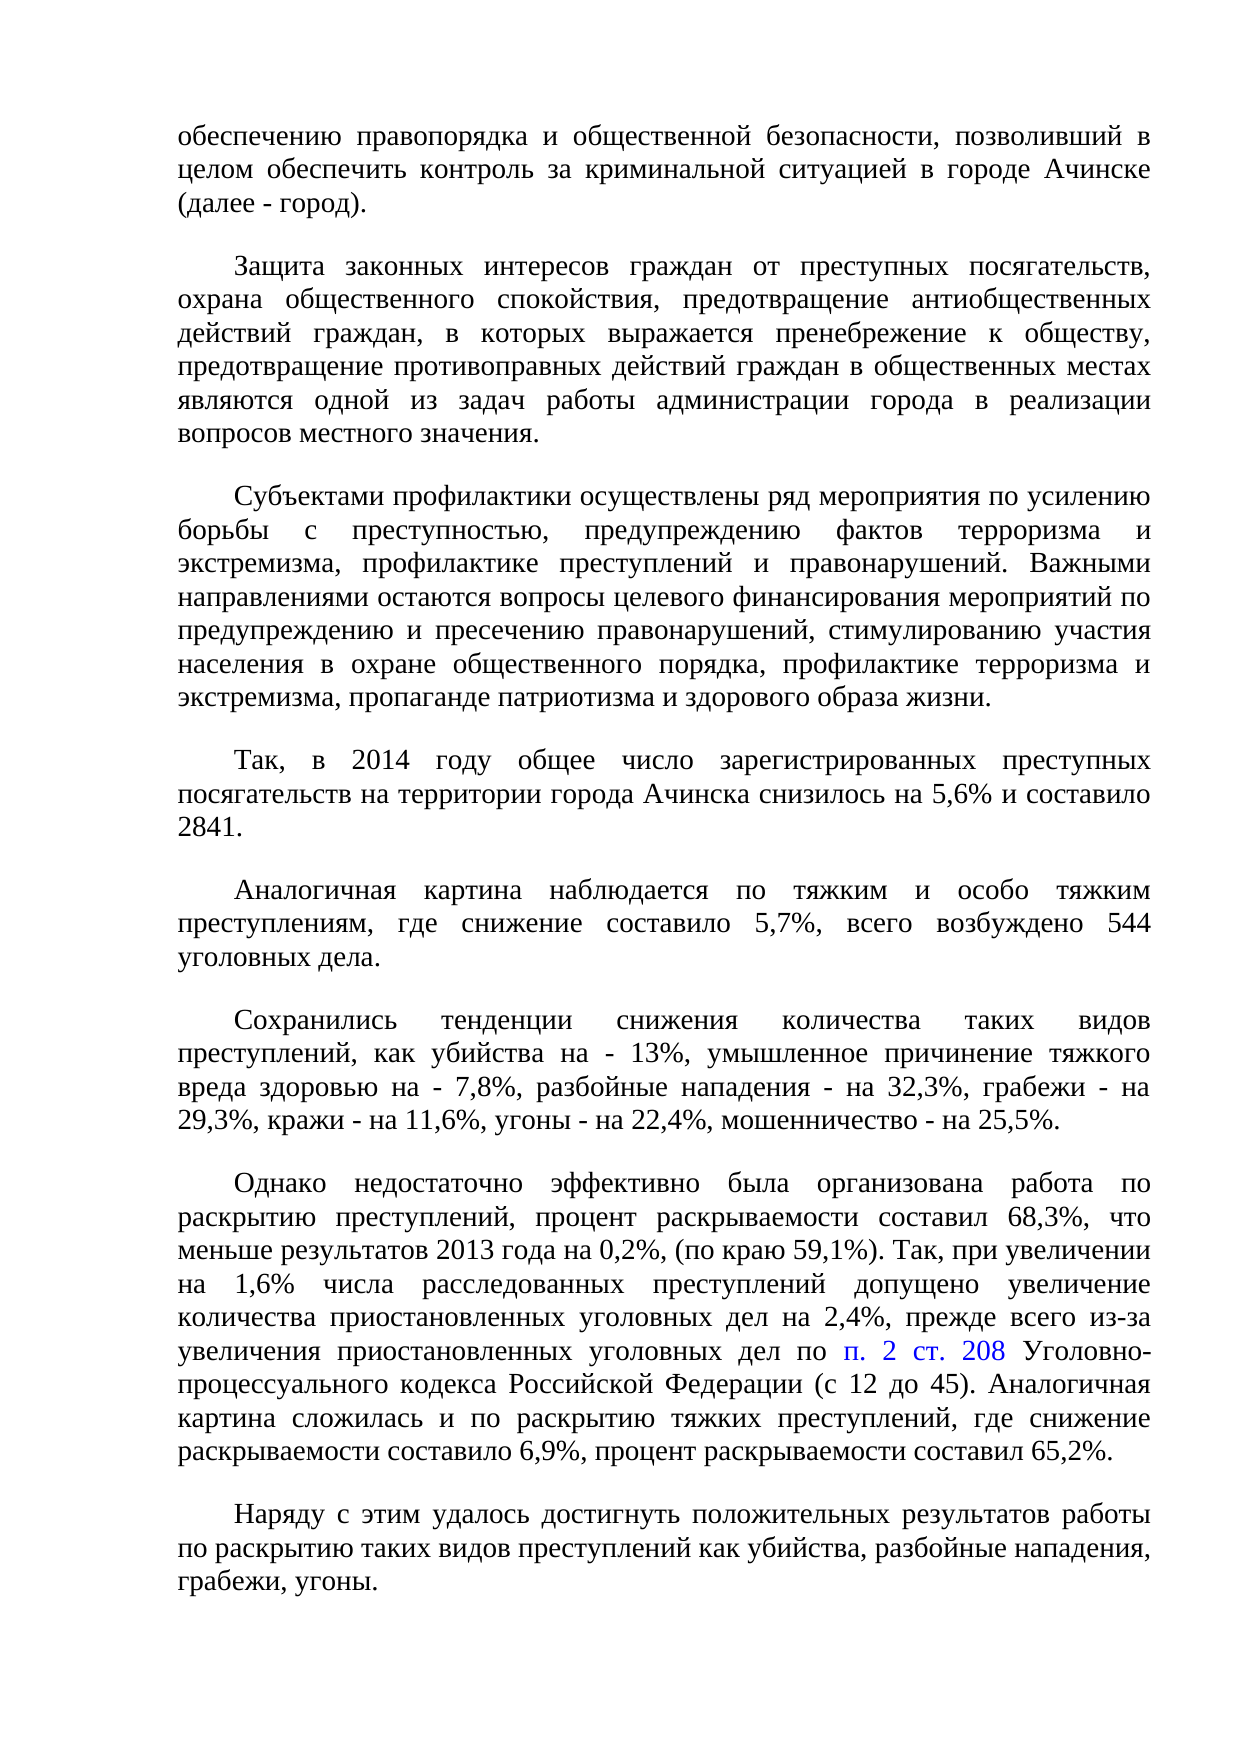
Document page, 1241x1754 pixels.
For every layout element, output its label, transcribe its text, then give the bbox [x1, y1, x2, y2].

text Защита законных интересов граждан от преступных посягательств, охрана общественного спокойствия, предотвращение антиобщественных действий граждан, в которых выражается пренебрежение к обществу, предотвращение противоправных действий граждан в общественных местах являются одной из задач работы администрации города в реализации вопросов местного значения. [177, 248, 1152, 449]
text Однако недостаточно эффективно была организована работа по раскрытию преступлений, процент раскрываемости составил 68,3%, что меньше результатов 2013 года на 0,2%, (по краю 59,1%). Так, при увеличении на 1,6% числа расследованных преступлений допущено увеличение количества приостановленных уголовных дел на 2,4%, прежде всего из-за увеличения приостановленных уголовных дел по п. 2 ст. 208 Уголовно-процессуального кодекса Российской Федерации (с 12 до 45). Аналогичная картина сложилась и по раскрытию тяжких преступлений, где снижение раскрываемости составило 6,9%, процент раскрываемости составил 65,2%. [177, 1165, 1152, 1467]
text Субъектами профилактики осуществлены ряд мероприятия по усилению борьбы с преступностью, предупреждению фактов терроризма и экстремизма, профилактике преступлений и правонарушений. Важными направлениями остаются вопросы целевого финансирования мероприятий по предупреждению и пресечению правонарушений, стимулированию участия населения в охране общественного порядка, профилактике терроризма и экстремизма, пропаганде патриотизма и здорового образа жизни. [177, 478, 1152, 713]
text Наряду с этим удалось достигнуть положительных результатов работы по раскрытию таких видов преступлений как убийства, разбойные нападения, грабежи, угоны. [177, 1496, 1152, 1597]
text Аналогичная картина наблюдается по тяжким и особо тяжким преступлениям, где снижение составило 5,7%, всего возбуждено 544 уголовных дела. [177, 872, 1152, 973]
text Сохранились тенденции снижения количества таких видов преступлений, как убийства на - 13%, умышленное причинение тяжкого вреда здоровью на - 7,8%, разбойные нападения - на 32,3%, грабежи - на 29,3%, кражи - на 11,6%, угоны - на 22,4%, мошенничество - на 25,5%. [177, 1002, 1152, 1136]
text Так, в 2014 году общее число зарегистрированных преступных посягательств на территории города Ачинска снизилось на 5,6% и составило 2841. [177, 742, 1152, 843]
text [177, 118, 1152, 219]
